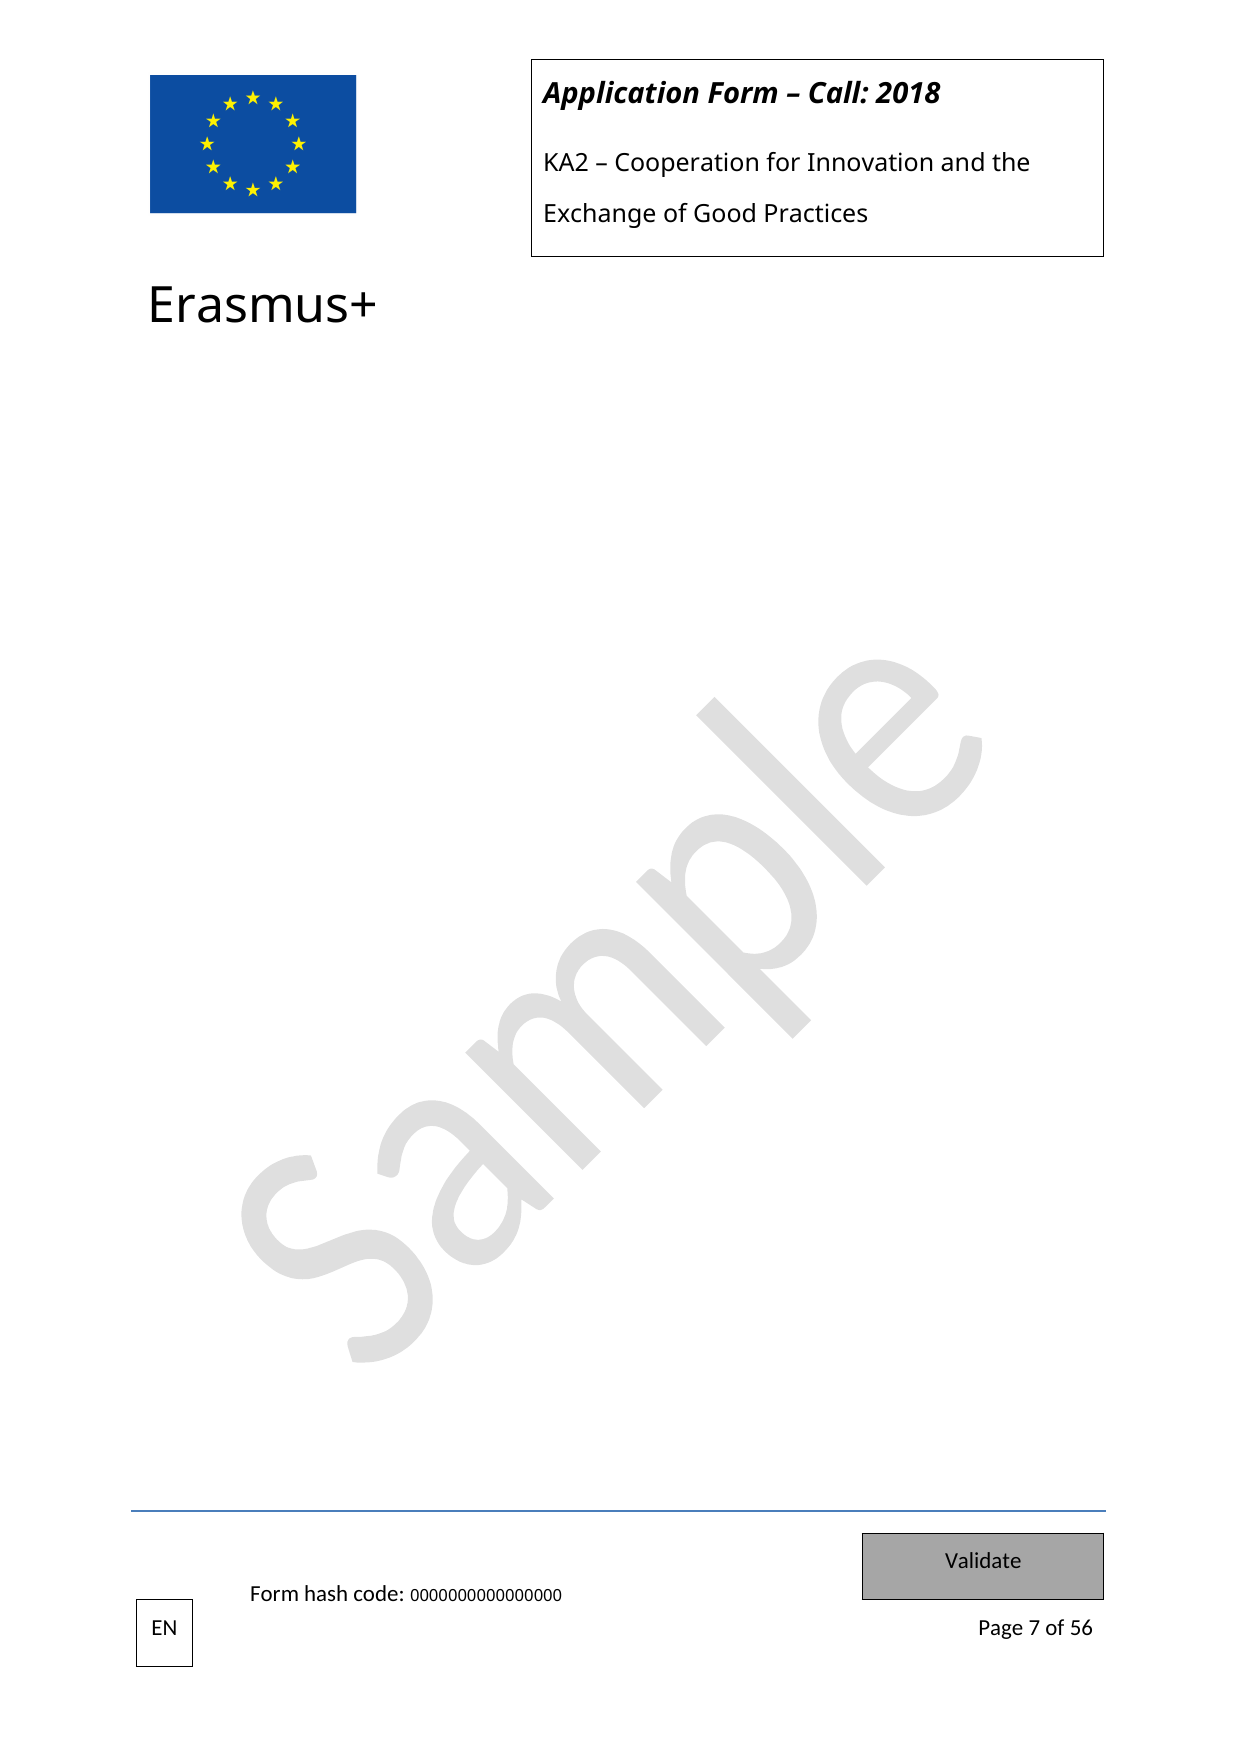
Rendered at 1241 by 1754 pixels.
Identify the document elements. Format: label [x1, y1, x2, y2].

picture [147, 72, 359, 216]
